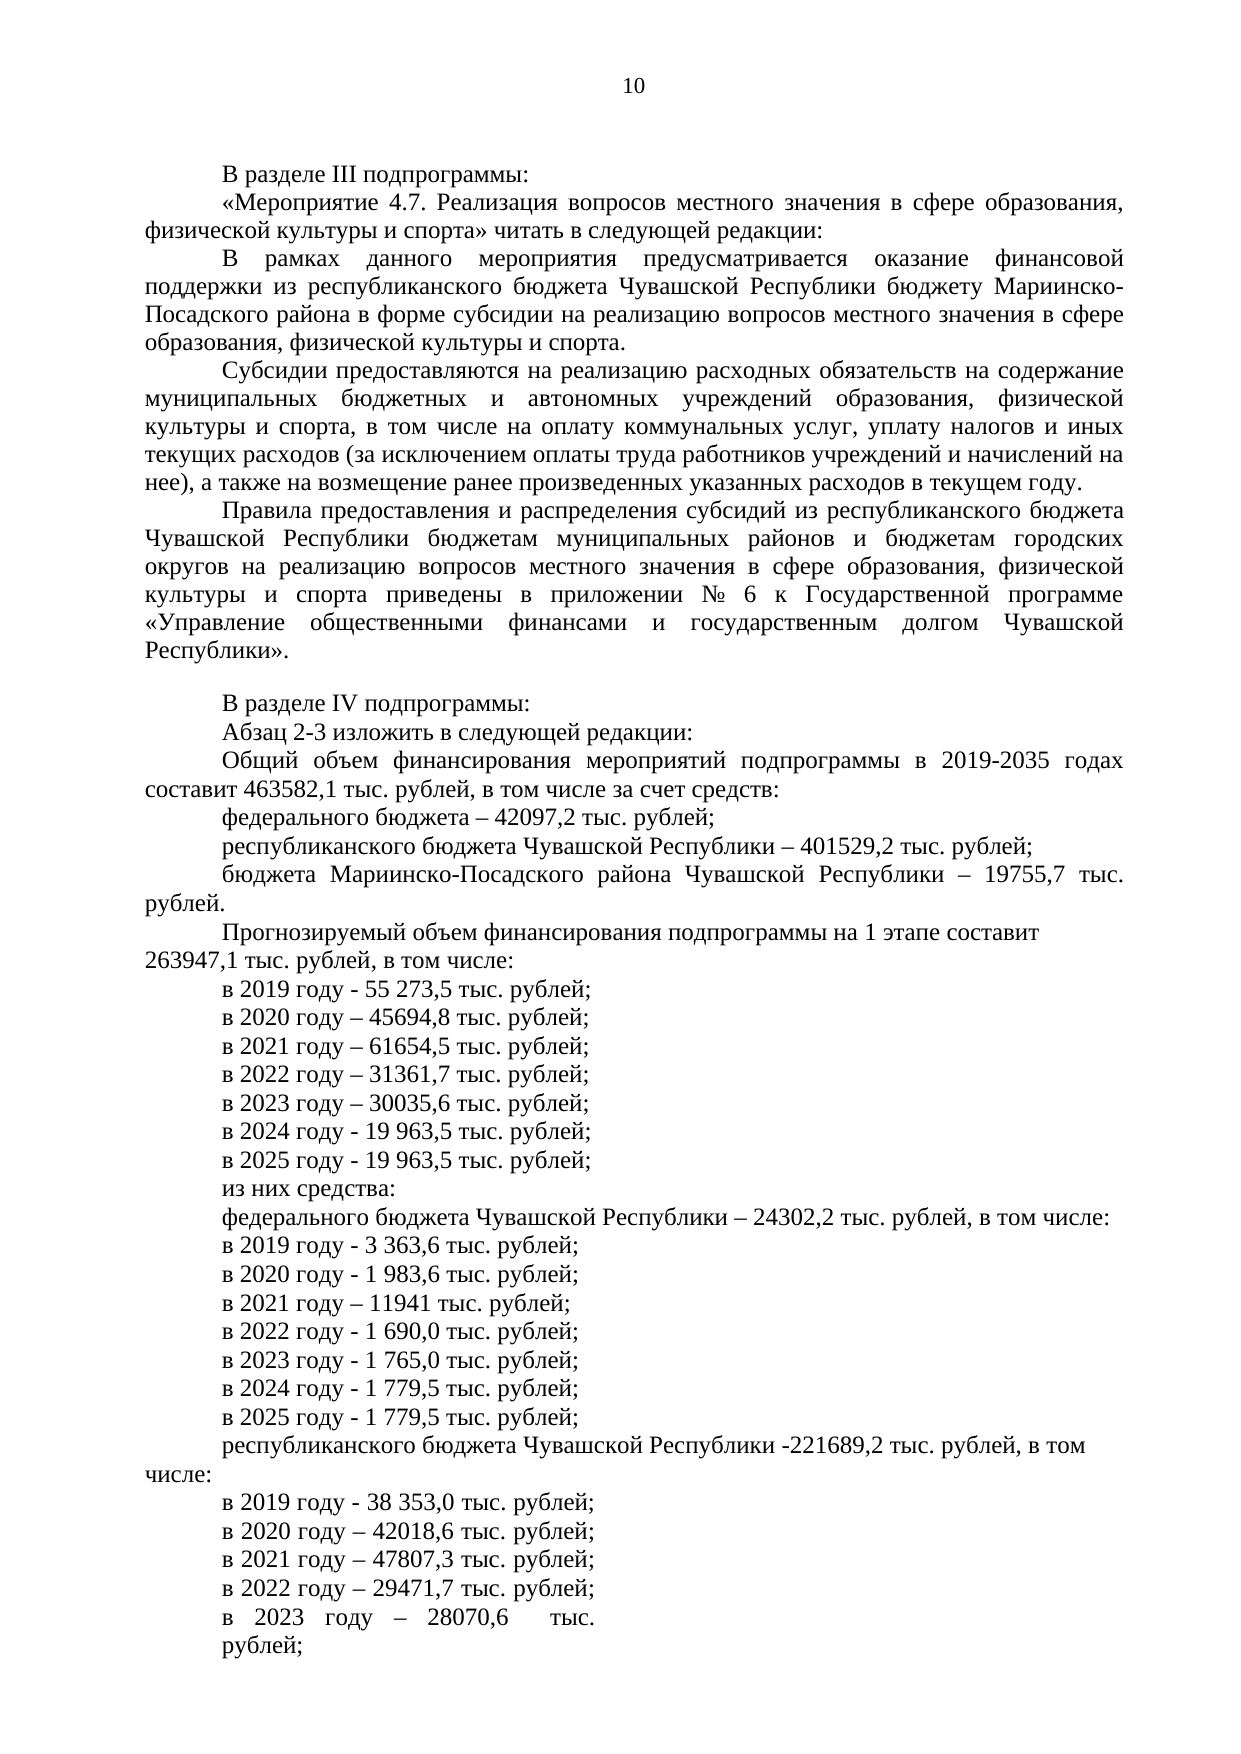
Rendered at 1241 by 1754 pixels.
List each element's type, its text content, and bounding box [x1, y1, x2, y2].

text в 2019 году - 38 353,0 тыс. рублей; в 2020 году – 42018,6 тыс. рублей; в 2021 году – 47807,3 тыс. рублей; в 2022 году – 29471,7 тыс. рублей; в 2023 году – 28070,6 тыс. рублей; [222, 1488, 595, 1659]
text Правила предоставления и распределения субсидий из республиканского бюджета Чувашской Республики бюджетам муниципальных районов и бюджетам городских округов на реализацию вопросов местного значения в сфере образования, физической культуры и спорта приведены в приложении № 6 к Государственной программе «Управление общественными финансами и государственным долгом Чувашской Республики». [144, 496, 1124, 664]
text в 2021 году – 11941 тыс. рублей; [222, 1288, 1124, 1317]
text из них средства: [222, 1174, 595, 1202]
text 10 [622, 75, 645, 98]
text республиканского бюджета Чувашской Республики – 401529,2 тыс. рублей; [144, 831, 1124, 860]
text федерального бюджета Чувашской Республики – 24302,2 тыс. рублей, в том числе: [222, 1202, 1124, 1231]
text «Мероприятие 4.7. Реализация вопросов местного значения в сфере образования, физической культуры и спорта» читать в следующей редакции: [144, 188, 1124, 244]
text в 2024 году - 1 779,5 тыс. рублей; [222, 1374, 1124, 1402]
text Прогнозируемый объем финансирования подпрограммы на 1 этапе составит 263947,1 тыс. рублей, в том числе: [144, 917, 1124, 974]
text республиканского бюджета Чувашской Республики -221689,2 тыс. рублей, в том [222, 1431, 1124, 1459]
text в 2019 году - 55 273,5 тыс. рублей; [144, 974, 1124, 1003]
text в 2022 году – 31361,7 тыс. рублей; [144, 1060, 1124, 1088]
text бюджета Мариинско-Посадского района Чувашской Республики – 19755,7 тыс. рублей. [144, 860, 1124, 917]
text в 2023 году - 1 765,0 тыс. рублей; [222, 1345, 1124, 1374]
text в 2021 году – 61654,5 тыс. рублей; [144, 1031, 1124, 1060]
text в 2023 году – 30035,6 тыс. рублей; [144, 1088, 1124, 1117]
text в 2025 году - 19 963,5 тыс. рублей; [144, 1145, 1124, 1174]
text В разделе III подпрограммы: [144, 160, 1124, 188]
text в 2020 году - 1 983,6 тыс. рублей; [222, 1259, 1124, 1288]
text В рамках данного мероприятия предусматривается оказание финансовой поддержки из республиканского бюджета Чувашской Республики бюджету Мариинско- Посадского района в форме субсидии на реализацию вопросов местного значения в сфере образования, физической культуры и спорта. [144, 244, 1124, 356]
text в 2020 году – 45694,8 тыс. рублей; [144, 1003, 1124, 1031]
text федерального бюджета – 42097,2 тыс. рублей; [144, 803, 1124, 831]
text Общий объем финансирования мероприятий подпрограммы в 2019-2035 годах составит 463582,1 тыс. рублей, в том числе за счет средств: [144, 746, 1124, 803]
text в 2019 году - 3 363,6 тыс. рублей; [222, 1231, 1124, 1259]
text В разделе IV подпрограммы: [144, 689, 1124, 717]
text в 2022 году - 1 690,0 тыс. рублей; [222, 1317, 1124, 1345]
text в 2025 году - 1 779,5 тыс. рублей; [222, 1402, 1124, 1431]
text Субсидии предоставляются на реализацию расходных обязательств на содержание муниципальных бюджетных и автономных учреждений образования, физической культуры и спорта, в том числе на оплату коммунальных услуг, уплату налогов и иных текущих расходов (за исключением оплаты труда работников учреждений и начислений на нее), а также на возмещение ранее произведенных указанных расходов в текущем году. [144, 356, 1124, 496]
text Абзац 2-3 изложить в следующей редакции: [144, 717, 1124, 746]
text в 2024 году - 19 963,5 тыс. рублей; [144, 1117, 1124, 1145]
text числе: [144, 1459, 1124, 1488]
